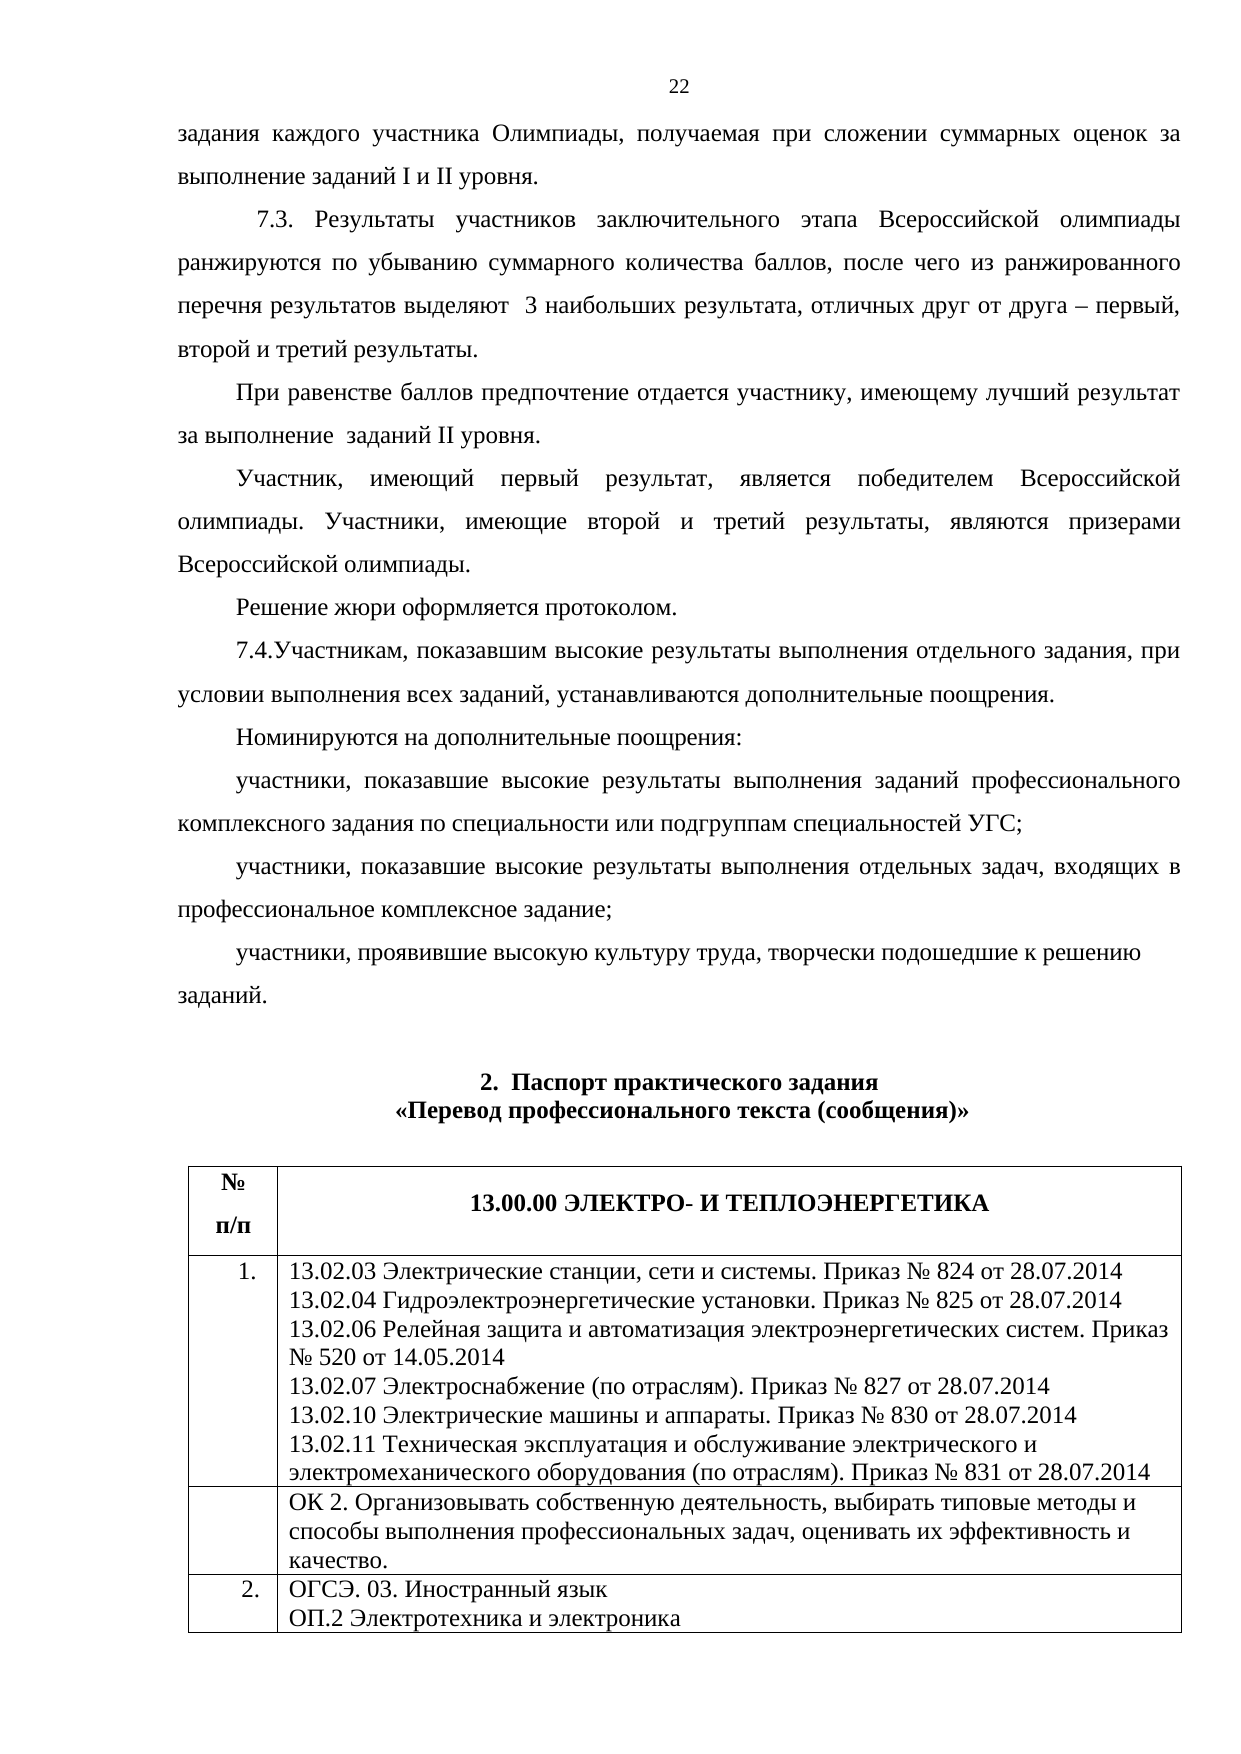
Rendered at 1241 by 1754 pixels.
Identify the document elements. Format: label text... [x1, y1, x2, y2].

table_header 13.00.00 ЭЛЕКТРО- И ТЕПЛОЭНЕРГЕТИКА [278, 1167, 1181, 1255]
table_cell [189, 1575, 277, 1632]
text Решение жюри оформляется протоколом. [177, 592, 1181, 621]
text 7.4.Участникам, показавшим высокие результаты выполнения отдельного задания, при условии выполнения всех заданий, устанавливаются дополнительные поощрения. [177, 636, 1181, 707]
table_header № п/п [189, 1167, 277, 1255]
text 2. Паспорт практического задания [177, 1067, 1181, 1096]
text 7.3. Результаты участников заключительного этапа Всероссийской олимпиады ранжируются по убыванию суммарного количества баллов, после чего из ранжированного перечня результатов выделяют 3 наибольших результата, отличных друг от друга – первый, второй и третий результаты. [177, 204, 1181, 362]
text «Перевод профессионального текста (сообщения)» [177, 1096, 1181, 1124]
table_cell ОК 2. Организовывать собственную деятельность, выбирать типовые методы и способы выполнения профессиональных задач, оценивать их эффективность и качество. [278, 1487, 1181, 1573]
table_cell [189, 1487, 277, 1573]
table_cell ОГСЭ. 03. Иностранный язык ОП.2 Электротехника и электроника [278, 1575, 1181, 1632]
text участники, проявившие высокую культуру труда, творчески подошедшие к решению заданий. [177, 937, 1181, 1009]
table_cell 13.02.03 Электрические станции, сети и системы. Приказ № 824 от 28.07.2014 13.02.04 Гидроэлектроэнергетические установки. Приказ № 825 от 28.07.2014 13.02.06 Релейная защита и автоматизация электроэнергетических систем. Приказ № 520 от 14.05.2014 13.02.07 Электроснабжение (по отраслям). Приказ № 827 от 28.07.2014 13.02.10 Электрические машины и аппараты. Приказ № 830 от 28.07.2014 13.02.11 Техническая эксплуатация и обслуживание электрического и электромеханического оборудования (по отраслям). Приказ № 831 от 28.07.2014 [278, 1256, 1181, 1486]
table_cell [189, 1256, 277, 1486]
text Участник, имеющий первый результат, является победителем Всероссийской олимпиады. Участники, имеющие второй и третий результаты, являются призерами Всероссийской олимпиады. [177, 463, 1181, 578]
text При равенстве баллов предпочтение отдается участнику, имеющему лучший результат за выполнение заданий II уровня. [177, 377, 1181, 449]
text участники, показавшие высокие результаты выполнения отдельных задач, входящих в профессиональное комплексное задание; [177, 851, 1181, 923]
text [177, 118, 1181, 190]
text участники, показавшие высокие результаты выполнения заданий профессионального комплексного задания по специальности или подгруппам специальностей УГС; [177, 765, 1181, 837]
text Номинируются на дополнительные поощрения: [177, 722, 1181, 751]
